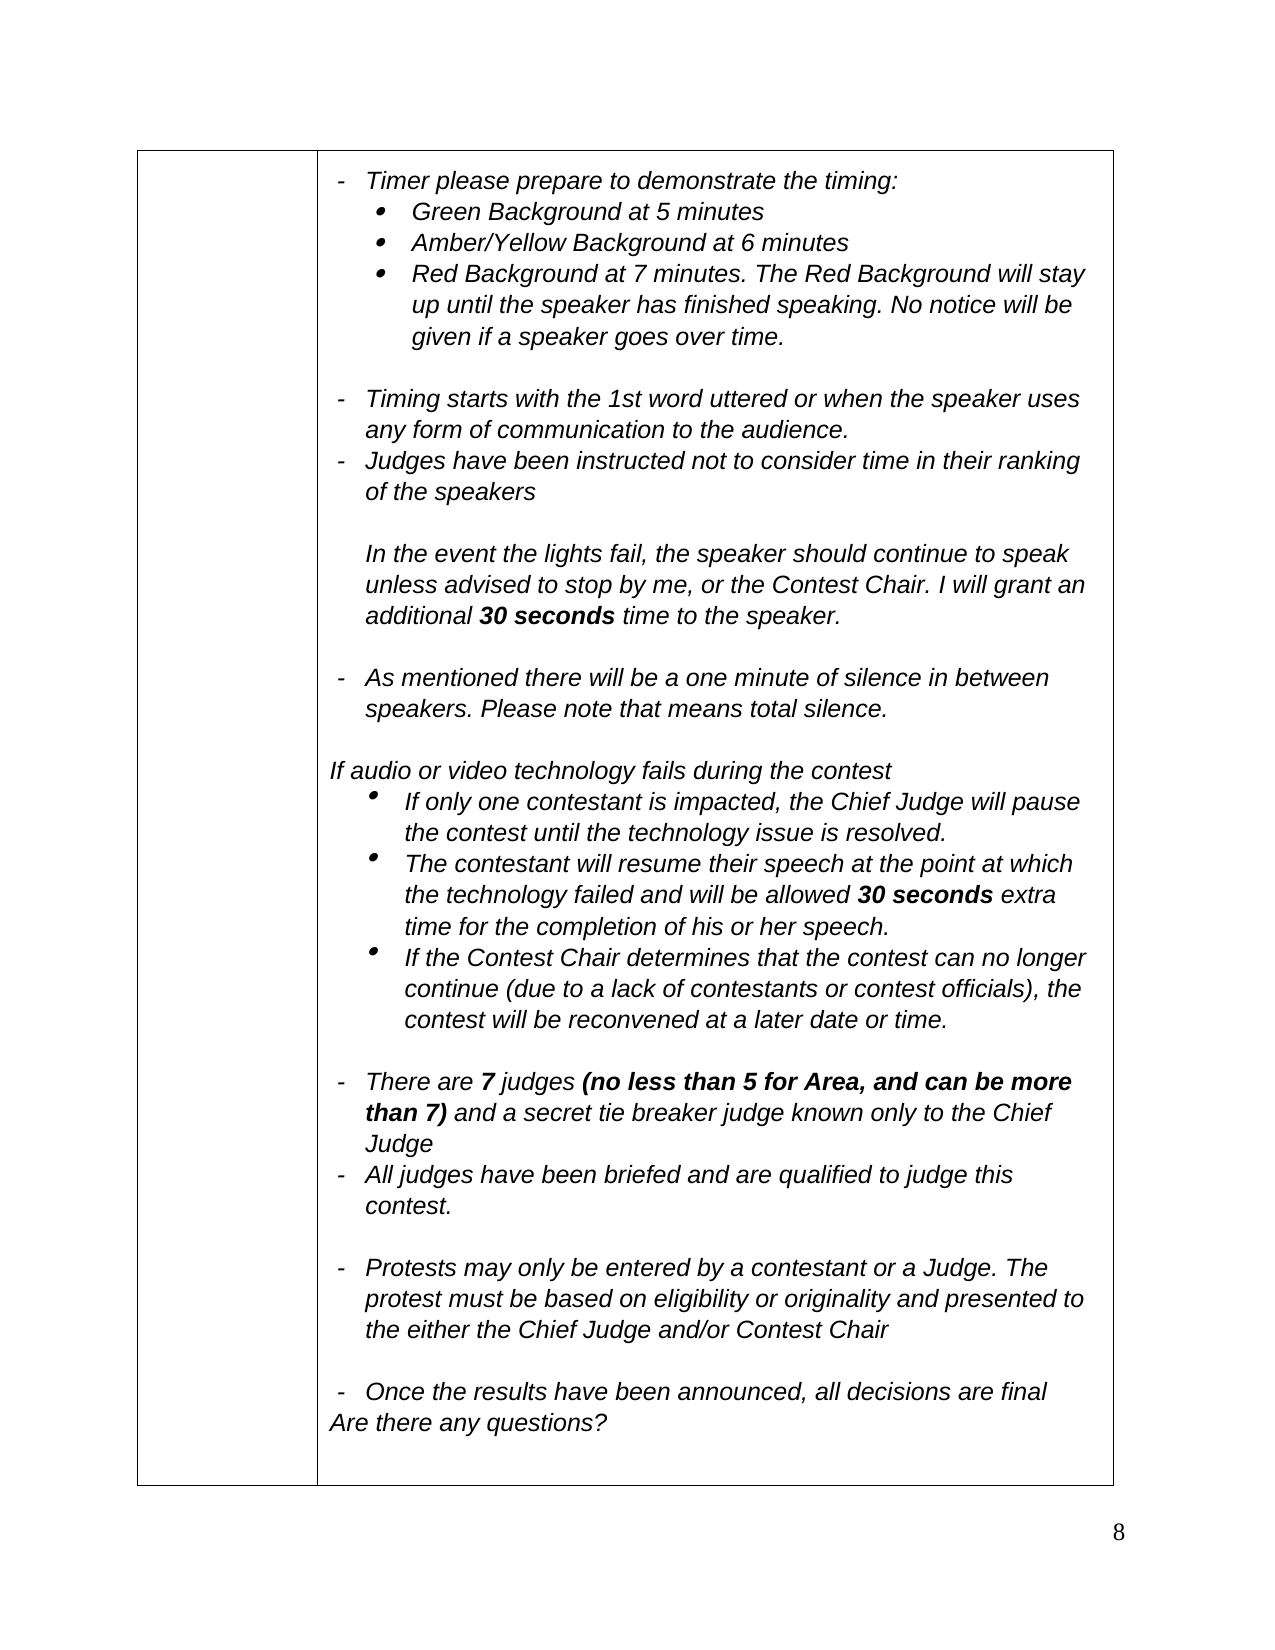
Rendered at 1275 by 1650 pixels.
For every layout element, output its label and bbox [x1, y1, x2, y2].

table_cell [138, 151, 317, 1485]
table_cell [318, 151, 1113, 1485]
